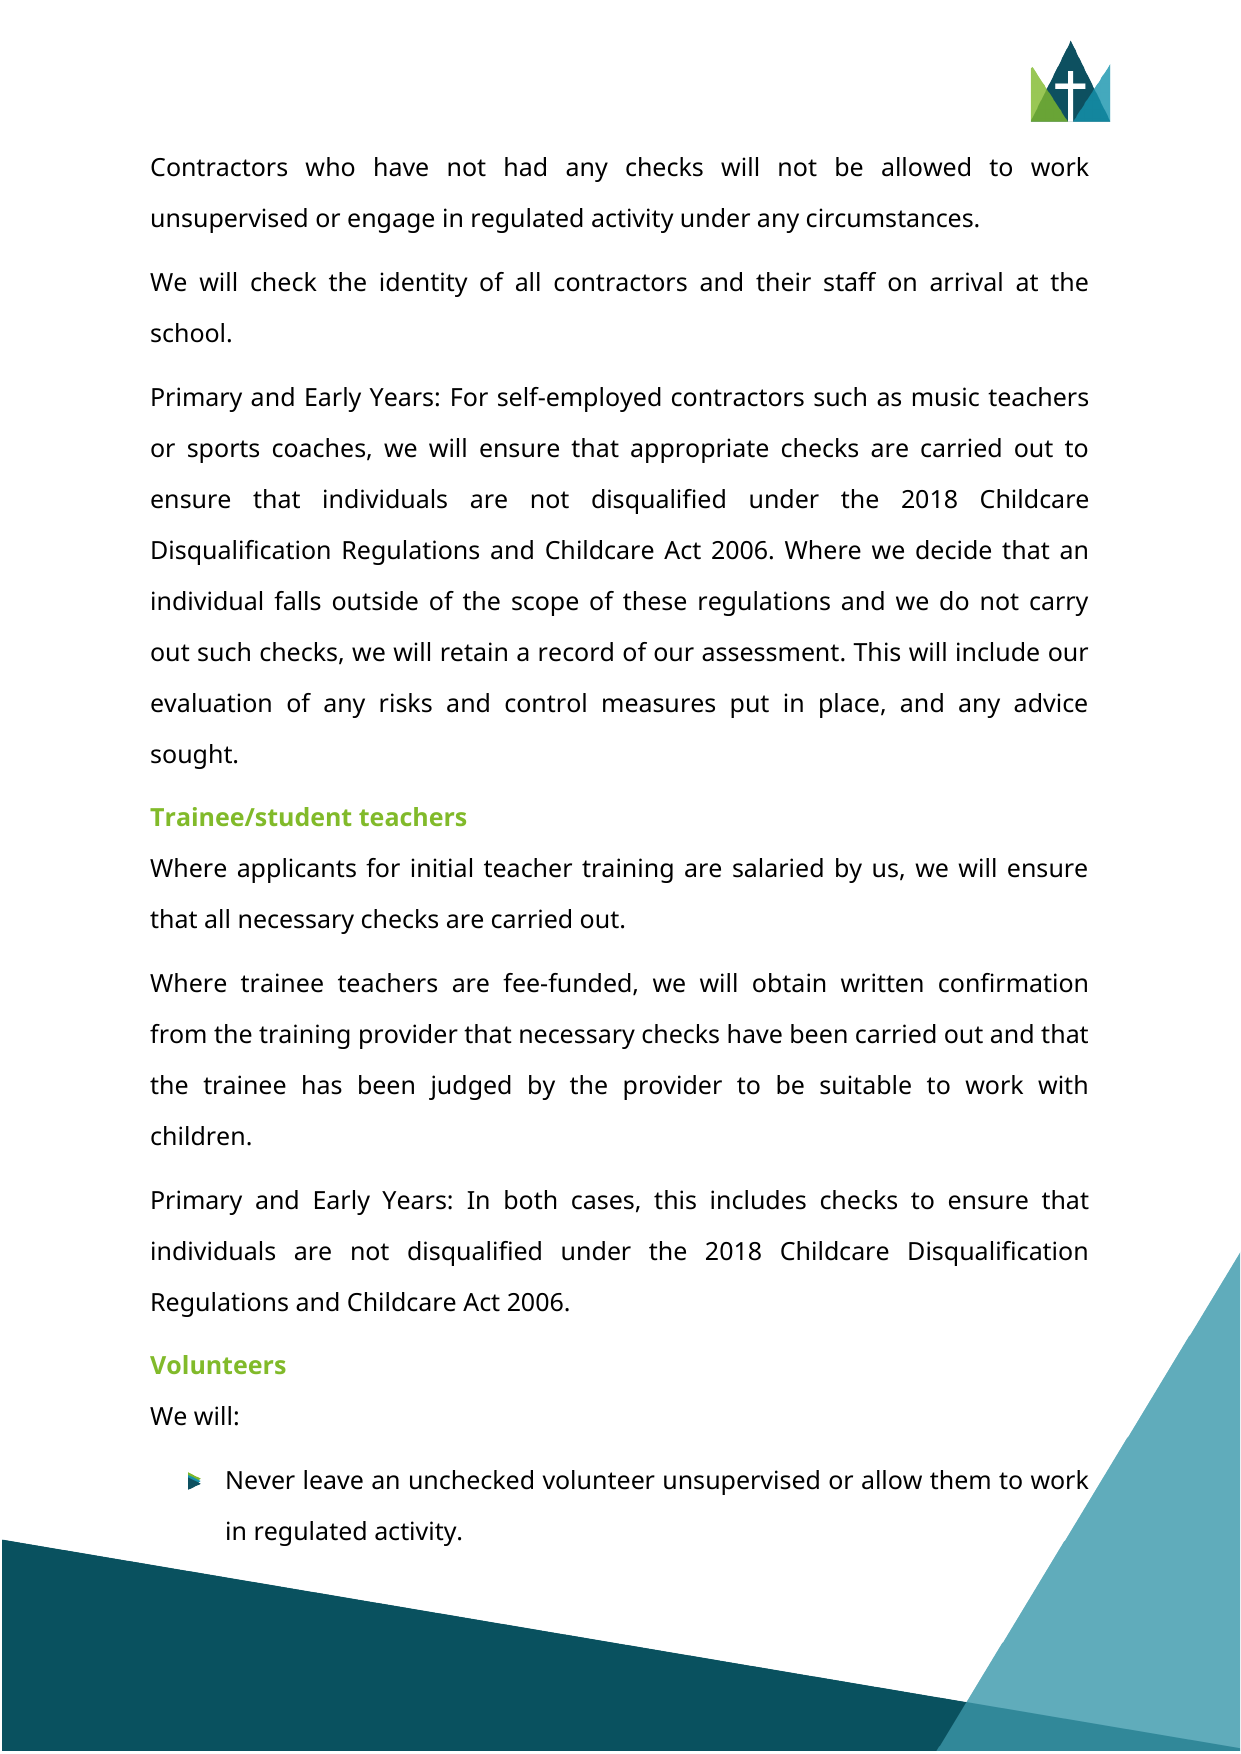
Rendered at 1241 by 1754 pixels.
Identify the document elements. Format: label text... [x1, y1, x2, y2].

text We will: [150, 1399, 1090, 1433]
list Never leave an unchecked volunteer unsupervised or allow them to work in regulated activity. [187, 1462, 1090, 1548]
text Primary and Early Years: For self-employed contractors such as music teachers or sports coaches, we will ensure that appropriate checks are carried out to ensure that individuals are not disqualified under the 2018 Childcare Disqualification Regulations and Childcare Act 2006. Where we decide that an individual falls outside of the scope of these regulations and we do not carry out such checks, we will retain a record of our assessment. This will include our evaluation of any risks and control measures put in place, and any advice sought. [150, 379, 1090, 771]
subtitle Trainee/student teachers [150, 800, 1090, 834]
text Where trainee teachers are fee-funded, we will obtain written confirmation from the training provider that necessary checks have been carried out and that the trainee has been judged by the provider to be suitable to work with children. [150, 966, 1090, 1153]
text We will check the identity of all contractors and their staff on arrival at the school. [150, 264, 1090, 350]
text Primary and Early Years: In both cases, this includes checks to ensure that individuals are not disqualified under the 2018 Childcare Disqualification Regulations and Childcare Act 2006. [150, 1182, 1090, 1318]
subtitle Volunteers [150, 1348, 1090, 1382]
text Contractors who have not had any checks will not be allowed to work unsupervised or engage in regulated activity under any circumstances. [150, 150, 1090, 235]
text Where applicants for initial teacher training are salaried by us, we will ensure that all necessary checks are carried out. [150, 851, 1090, 936]
picture [2, 1221, 1241, 1751]
picture [1030, 40, 1119, 127]
